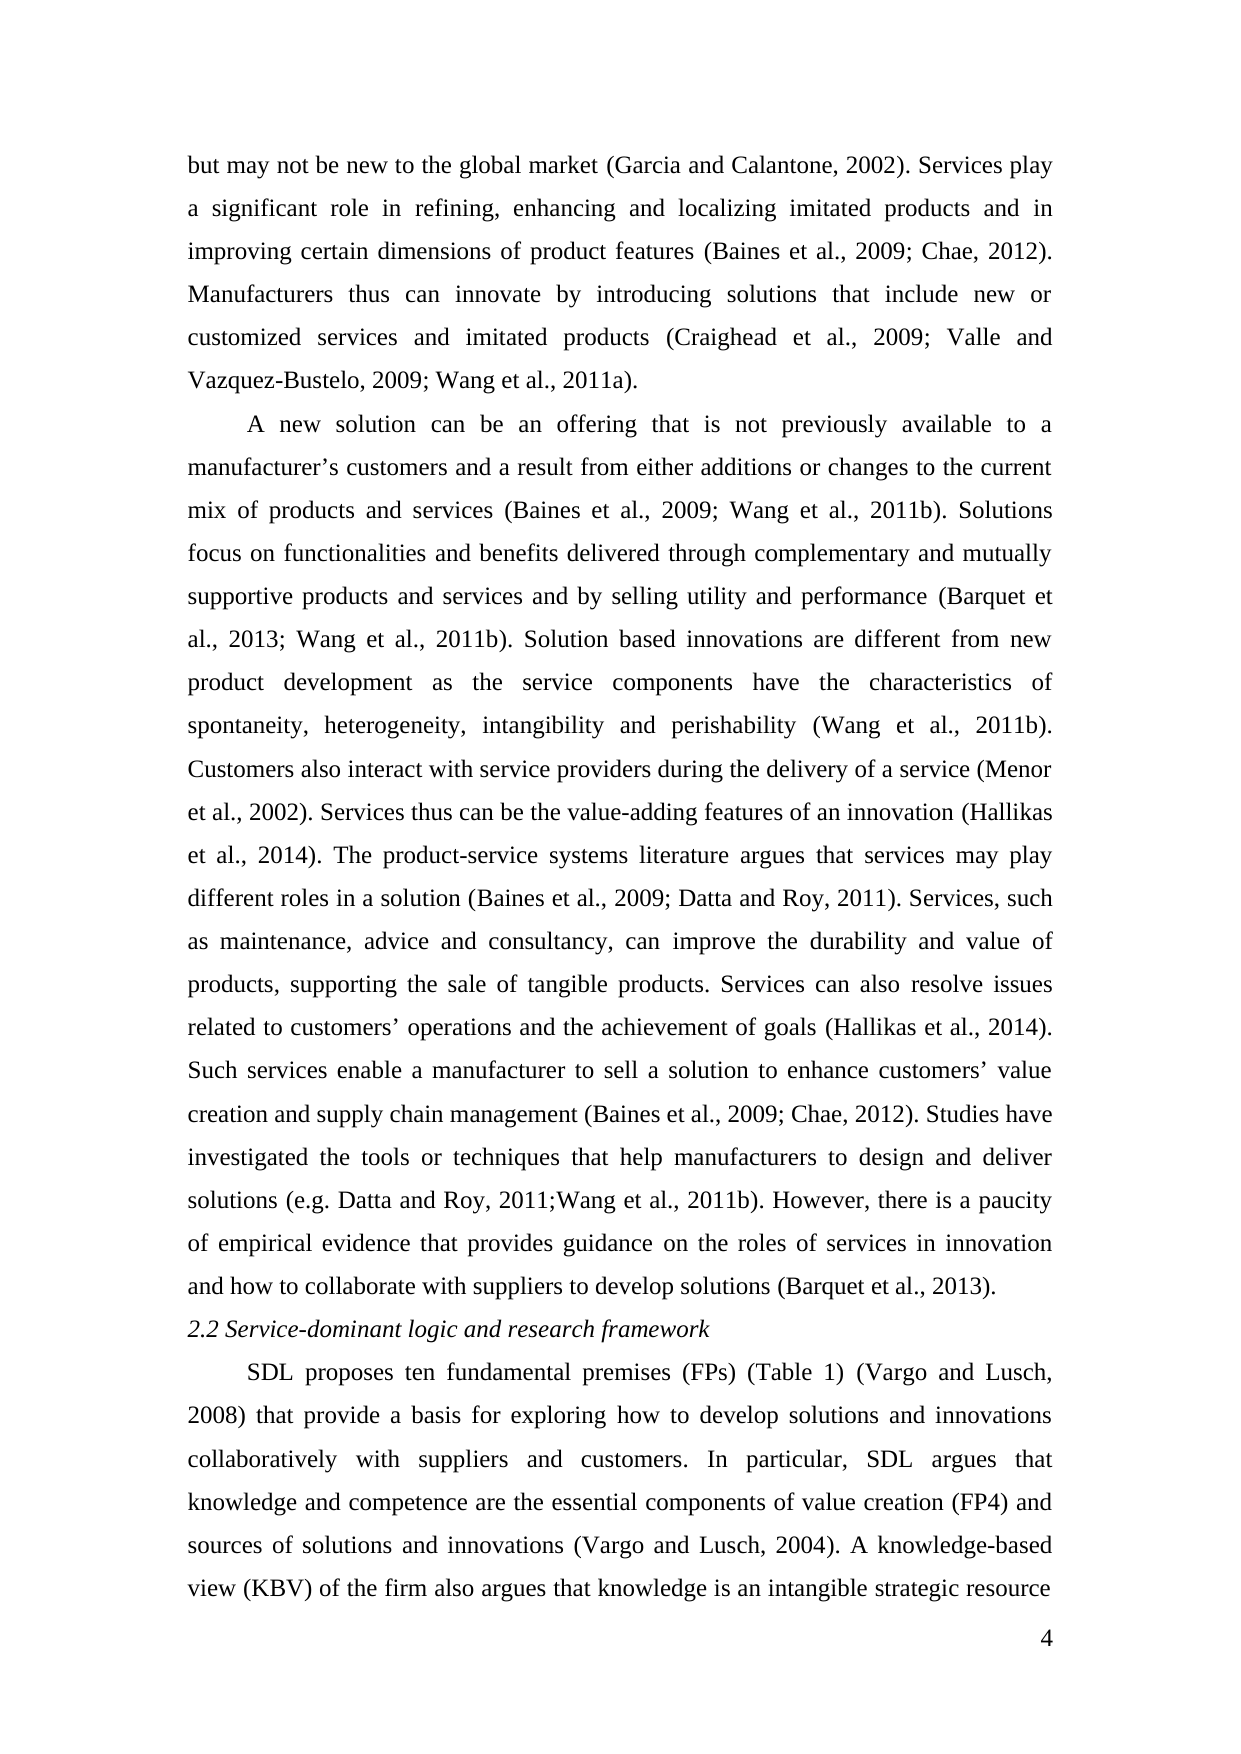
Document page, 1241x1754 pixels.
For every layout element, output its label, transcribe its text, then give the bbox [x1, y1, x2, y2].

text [187, 150, 1053, 394]
text A new solution can be an offering that is not previously available to a manufacturer’s customers and a result from either additions or changes to the current mix of products and services (Baines et al., 2009; Wang et al., 2011b). Solutions focus on functionalities and benefits delivered through complementary and mutually supportive products and services and by selling utility and performance (Barquet et al., 2013; Wang et al., 2011b). Solution based innovations are different from new product development as the service components have the characteristics of spontaneity, heterogeneity, intangibility and perishability (Wang et al., 2011b). Customers also interact with service providers during the delivery of a service (Menor et al., 2002). Services thus can be the value-adding features of an innovation (Hallikas et al., 2014). The product-service systems literature argues that services may play different roles in a solution (Baines et al., 2009; Datta and Roy, 2011). Services, such as maintenance, advice and consultancy, can improve the durability and value of products, supporting the sale of tangible products. Services can also resolve issues related to customers’ operations and the achievement of goals (Hallikas et al., 2014). Such services enable a manufacturer to sell a solution to enhance customers’ value creation and supply chain management (Baines et al., 2009; Chae, 2012). Studies have investigated the tools or techniques that help manufacturers to design and deliver solutions (e.g. Datta and Roy, 2011;Wang et al., 2011b). However, there is a paucity of empirical evidence that provides guidance on the roles of services in innovation and how to collaborate with suppliers to develop solutions (Barquet et al., 2013). [187, 409, 1053, 1300]
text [187, 1357, 1053, 1602]
text 2.2 Service-dominant logic and research framework [187, 1314, 1053, 1343]
